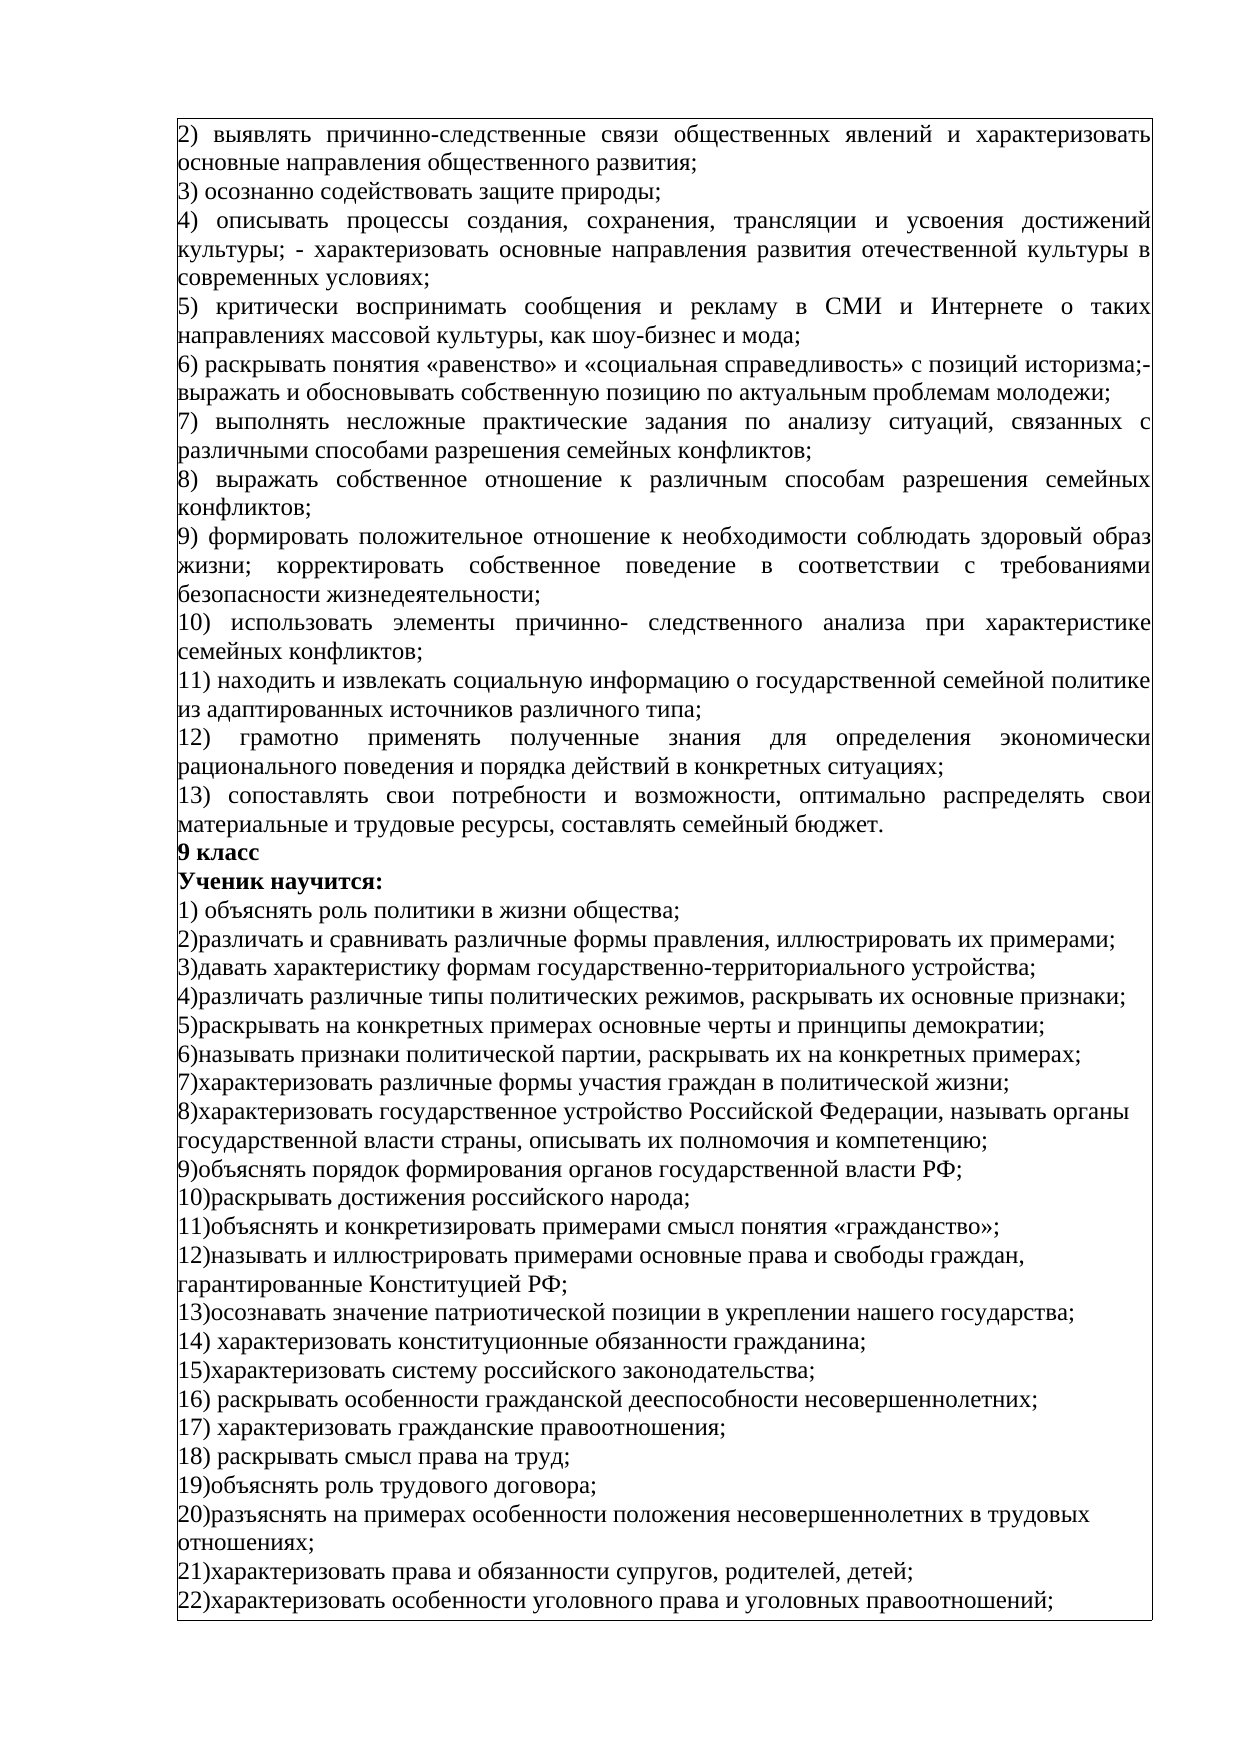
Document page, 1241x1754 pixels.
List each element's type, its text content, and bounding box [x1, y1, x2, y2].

text 7)характеризовать различные формы участия граждан в политической жизни; [178, 1067, 1152, 1096]
text 5)раскрывать на конкретных примерах основные черты и принципы демократии; [178, 1010, 1152, 1039]
text 21)характеризовать права и обязанности супругов, родителей, детей; [178, 1556, 1152, 1578]
text 3)давать характеристику формам государственно-территориального устройства; [178, 952, 1152, 981]
text 9)объяснять порядок формирования органов государственной власти РФ; [178, 1154, 1152, 1182]
text 13)осознавать значение патриотической позиции в укреплении нашего государства; [178, 1297, 1152, 1326]
text Ученик научится: [178, 866, 1152, 895]
text 10) использовать элементы причинно- следственного анализа при характеристике семейных конфликтов; [178, 607, 1152, 665]
text 2)различать и сравнивать различные формы правления, иллюстрировать их примерами; [178, 924, 1152, 952]
text 2) выявлять причинно-следственные связи общественных явлений и характеризовать основные направления общественного развития; [178, 119, 1152, 176]
text 14) характеризовать конституционные обязанности гражданина; [178, 1326, 1152, 1355]
text 5) критически воспринимать сообщения и рекламу в СМИ и Интернете о таких направлениях массовой культуры, как шоу-бизнес и мода; [178, 291, 1152, 349]
text 11)объяснять и конкретизировать примерами смысл понятия «гражданство»; [178, 1211, 1152, 1240]
text 9) формировать положительное отношение к необходимости соблюдать здоровый образ жизни; корректировать собственное поведение в соответствии с требованиями безопасности жизнедеятельности; [178, 521, 1152, 607]
text 6)называть признаки политической партии, раскрывать их на конкретных примерах; [178, 1039, 1152, 1067]
text 16) раскрывать особенности гражданской дееспособности несовершеннолетних; [178, 1384, 1152, 1412]
text 1) объяснять роль политики в жизни общества; [178, 895, 1152, 924]
text 3) осознанно содействовать защите природы; [178, 176, 1152, 205]
text 12)называть и иллюстрировать примерами основные права и свободы граждан, гарантированные Конституцией РФ; [178, 1240, 1152, 1297]
text 15)характеризовать систему российского законодательства; [178, 1355, 1152, 1384]
text 10)раскрывать достижения российского народа; [178, 1182, 1152, 1211]
text 8) выражать собственное отношение к различным способам разрешения семейных конфликтов; [178, 464, 1152, 521]
text 19)объяснять роль трудового договора; [178, 1470, 1152, 1499]
text 18) раскрывать смысл права на труд; [178, 1441, 1152, 1470]
text 13) сопоставлять свои потребности и возможности, оптимально распределять свои материальные и трудовые ресурсы, составлять семейный бюджет. [178, 780, 1152, 837]
text 8)характеризовать государственное устройство Российской Федерации, называть органы государственной власти страны, описывать их полномочия и компетенцию; [178, 1096, 1152, 1154]
text 22)характеризовать особенности уголовного права и уголовных правоотношений; [178, 1578, 1152, 1620]
text 20)разъяснять на примерах особенности положения несовершеннолетних в трудовых отношениях; [178, 1499, 1152, 1556]
text 9 класс [178, 837, 1152, 866]
text 11) находить и извлекать социальную информацию о государственной семейной политике из адаптированных источников различного типа; [178, 665, 1152, 722]
text 17) характеризовать гражданские правоотношения; [178, 1412, 1152, 1441]
text 4) описывать процессы создания, сохранения, трансляции и усвоения достижений культуры; - характеризовать основные направления развития отечественной культуры в современных условиях; [178, 205, 1152, 291]
text 4)различать различные типы политических режимов, раскрывать их основные признаки; [178, 981, 1152, 1010]
text 7) выполнять несложные практические задания по анализу ситуаций, связанных с различными способами разрешения семейных конфликтов; [178, 406, 1152, 464]
text 6) раскрывать понятия «равенство» и «социальная справедливость» с позиций историзма;- выражать и обосновывать собственную позицию по актуальным проблемам молодежи; [178, 349, 1152, 406]
text 12) грамотно применять полученные знания для определения экономически рационального поведения и порядка действий в конкретных ситуациях; [178, 722, 1152, 780]
